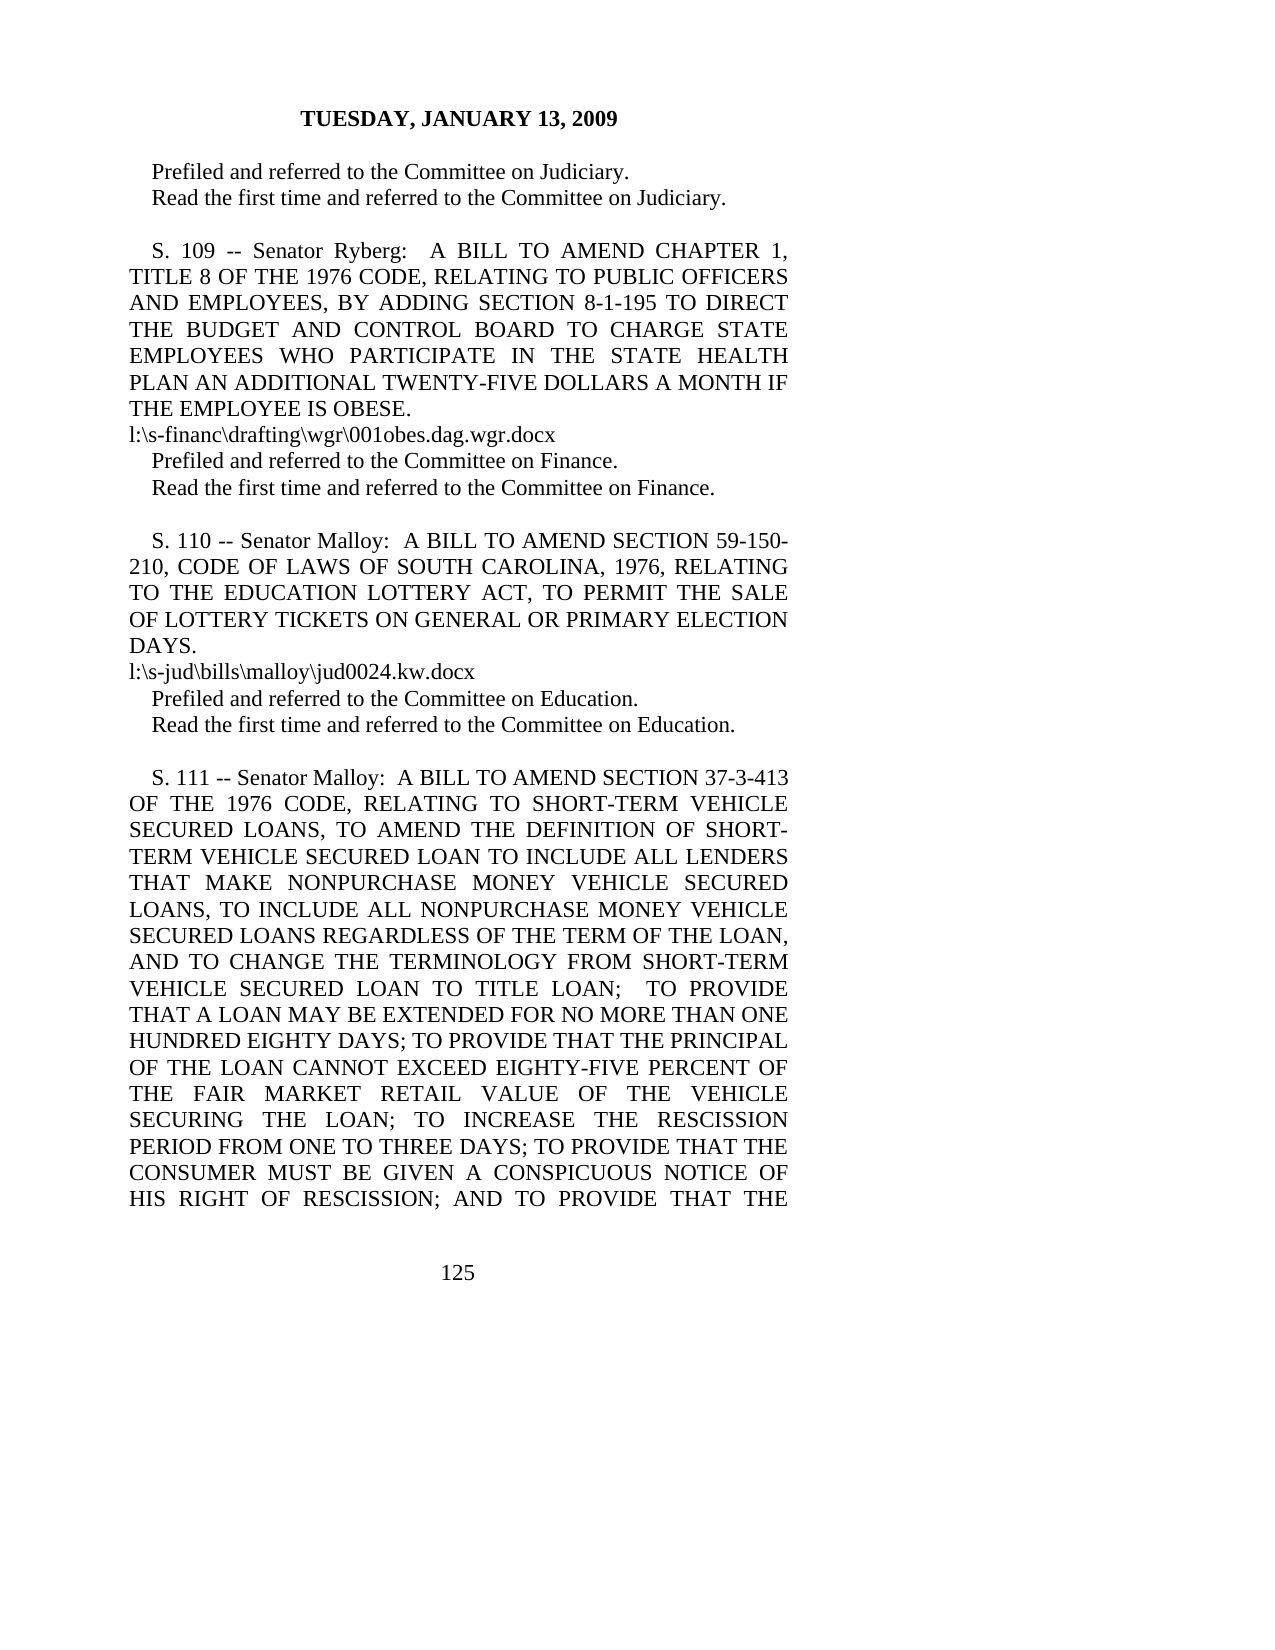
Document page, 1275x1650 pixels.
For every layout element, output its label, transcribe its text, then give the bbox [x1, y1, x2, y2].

text l:\s-financ\drafting\wgr\001obes.dag.wgr.docx [129, 421, 789, 448]
text S. 110 -- Senator Malloy: A BILL TO AMEND SECTION 59-150-210, CODE OF LAWS OF SOUTH CAROLINA, 1976, RELATING TO THE EDUCATION LOTTERY ACT, TO PERMIT THE SALE OF LOTTERY TICKETS ON GENERAL OR PRIMARY ELECTION DAYS. [129, 527, 789, 658]
text Prefiled and referred to the Committee on Judiciary. [129, 158, 789, 184]
text Read the first time and referred to the Committee on Education. [129, 711, 789, 737]
text S. 109 -- Senator Ryberg: A BILL TO AMEND CHAPTER 1, TITLE 8 OF THE 1976 CODE, RELATING TO PUBLIC OFFICERS AND EMPLOYEES, BY ADDING SECTION 8-1-195 TO DIRECT THE BUDGET AND CONTROL BOARD TO CHARGE STATE EMPLOYEES WHO PARTICIPATE IN THE STATE HEALTH PLAN AN ADDITIONAL TWENTY-FIVE DOLLARS A MONTH IF THE EMPLOYEE IS OBESE. [129, 237, 789, 421]
text l:\s-jud\bills\malloy\jud0024.kw.docx [129, 658, 789, 685]
text Read the first time and referred to the Committee on Finance. [129, 474, 789, 500]
text Prefiled and referred to the Committee on Education. [129, 685, 789, 711]
text Prefiled and referred to the Committee on Finance. [129, 448, 789, 474]
text Read the first time and referred to the Committee on Judiciary. [129, 184, 789, 210]
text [129, 764, 789, 1212]
